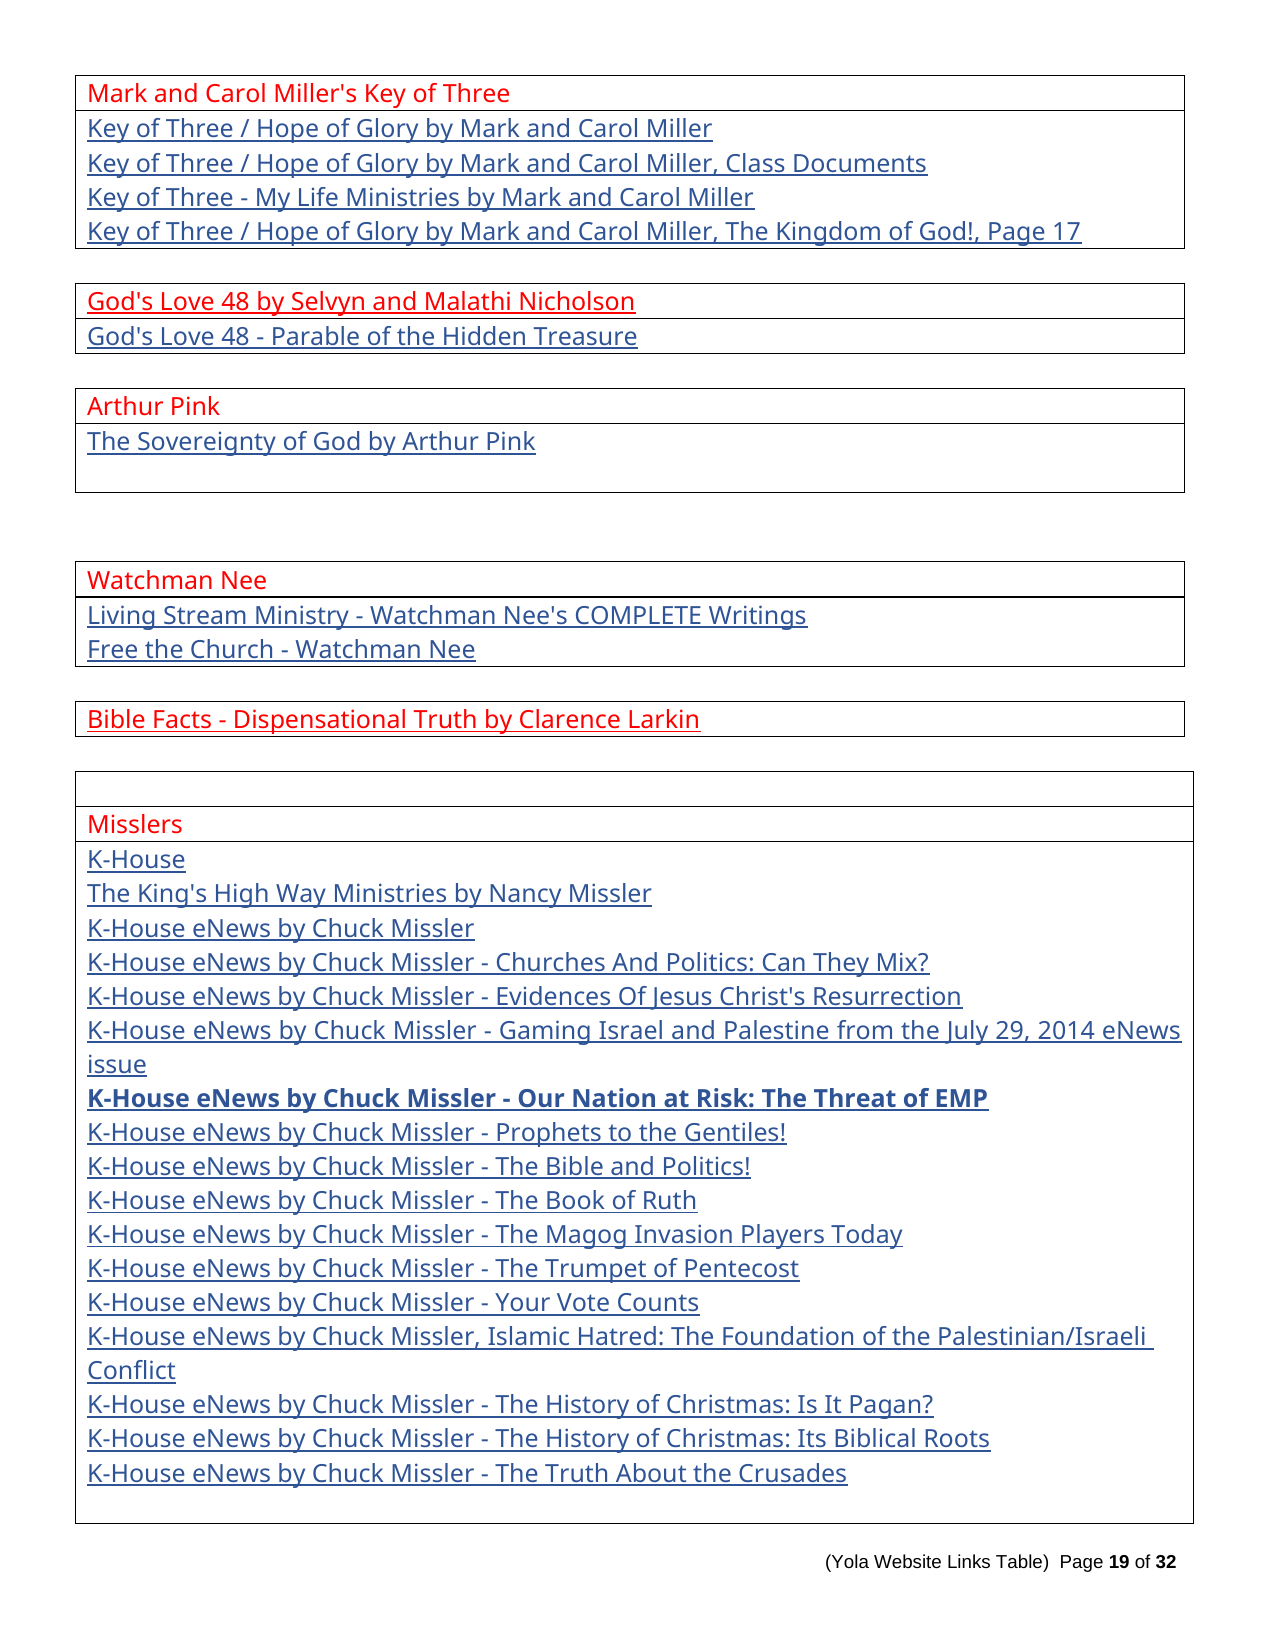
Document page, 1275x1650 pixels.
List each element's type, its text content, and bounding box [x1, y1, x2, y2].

table_header [76, 772, 1193, 806]
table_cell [76, 842, 1193, 1523]
table_cell Key of Three / Hope of Glory by Mark and Carol Miller Key of Three / Hope of Glory by Mark and Carol Miller, Class Documents Key of Three - My Life Ministries by Mark and Carol Miller Key of Three / Hope of Glory by Mark and Carol Miller, The Kingdom of God!, Page 17 [76, 111, 1184, 247]
table_header Mark and Carol Miller's Key of Three [76, 76, 1184, 110]
table_cell God's Love 48 - Parable of the Hidden Treasure [76, 319, 1184, 353]
table_header Arthur Pink [76, 389, 1184, 423]
table_header Watchman Nee [76, 562, 1184, 596]
table_header God's Love 48 by Selvyn and Malathi Nicholson [76, 284, 1184, 318]
table_cell Living Stream Ministry - Watchman Nee's COMPLETE Writings Free the Church - Watchman Nee [76, 598, 1184, 666]
table_cell The Sovereignty of God by Arthur Pink [76, 424, 1184, 492]
table_header Bible Facts - Dispensational Truth by Clarence Larkin [76, 702, 1184, 736]
table_cell Misslers [76, 807, 1193, 841]
